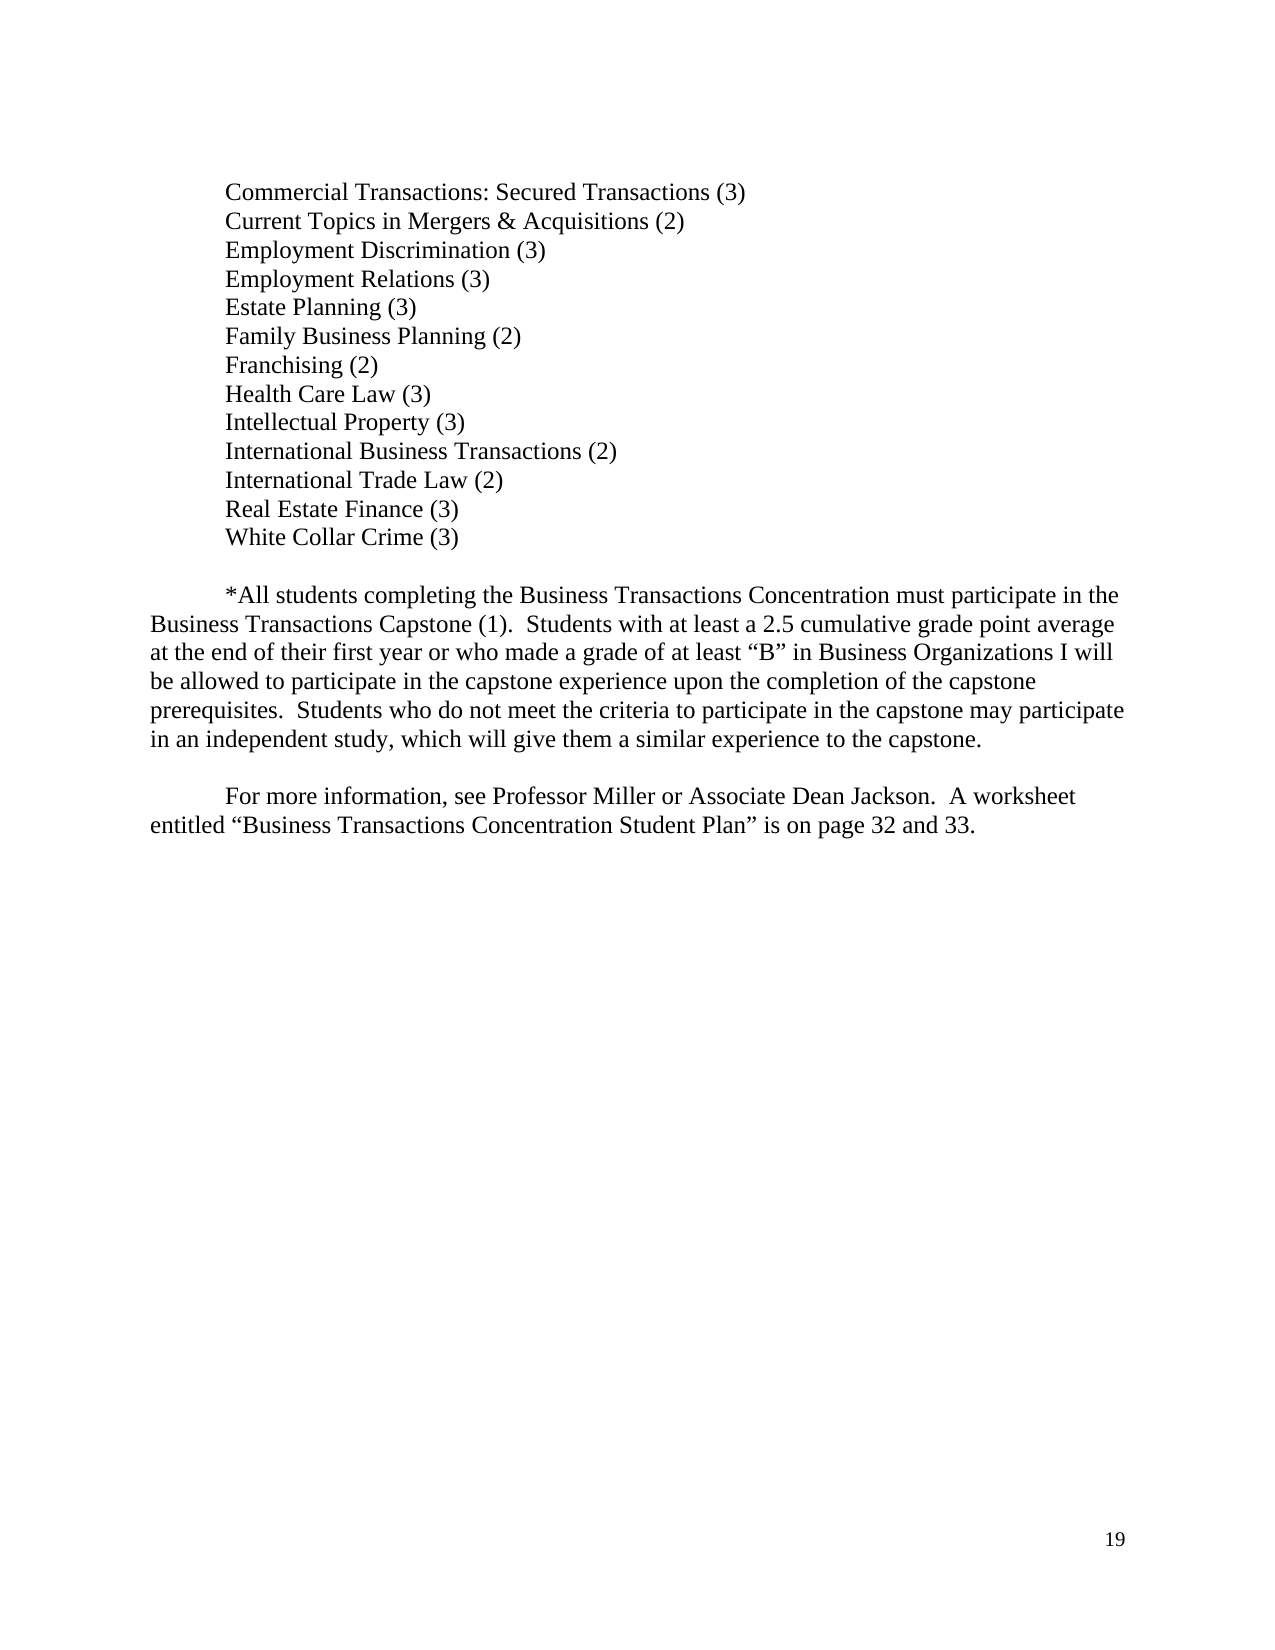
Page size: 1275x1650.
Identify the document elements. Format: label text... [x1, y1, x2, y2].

text Real Estate Finance (3) [150, 494, 1125, 522]
text International Business Transactions (2) [150, 436, 1125, 465]
text International Trade Law (2) [150, 465, 1125, 494]
text Current Topics in Mergers & Acquisitions (2) [150, 206, 1125, 235]
text Franchising (2) [150, 350, 1125, 379]
text Health Care Law (3) [150, 379, 1125, 407]
text For more information, see Professor Miller or Associate Dean Jackson. A worksheet entitled “Business Transactions Concentration Student Plan” is on page 32 and 33. [150, 781, 1125, 839]
text Estate Planning (3) [150, 292, 1125, 321]
text Family Business Planning (2) [150, 321, 1125, 350]
text Commercial Transactions: Secured Transactions (3) [150, 177, 1125, 206]
text Employment Discrimination (3) [150, 235, 1125, 264]
text Intellectual Property (3) [150, 407, 1125, 436]
text White Collar Crime (3) [150, 522, 1125, 551]
text Employment Relations (3) [150, 264, 1125, 292]
text *All students completing the Business Transactions Concentration must participate in the Business Transactions Capstone (1). Students with at least a 2.5 cumulative grade point average at the end of their first year or who made a grade of at least “B” in Business Organizations I will be allowed to participate in the capstone experience upon the completion of the capstone prerequisites. Students who do not meet the criteria to participate in the capstone may participate in an independent study, which will give them a similar experience to the capstone. [150, 580, 1125, 752]
